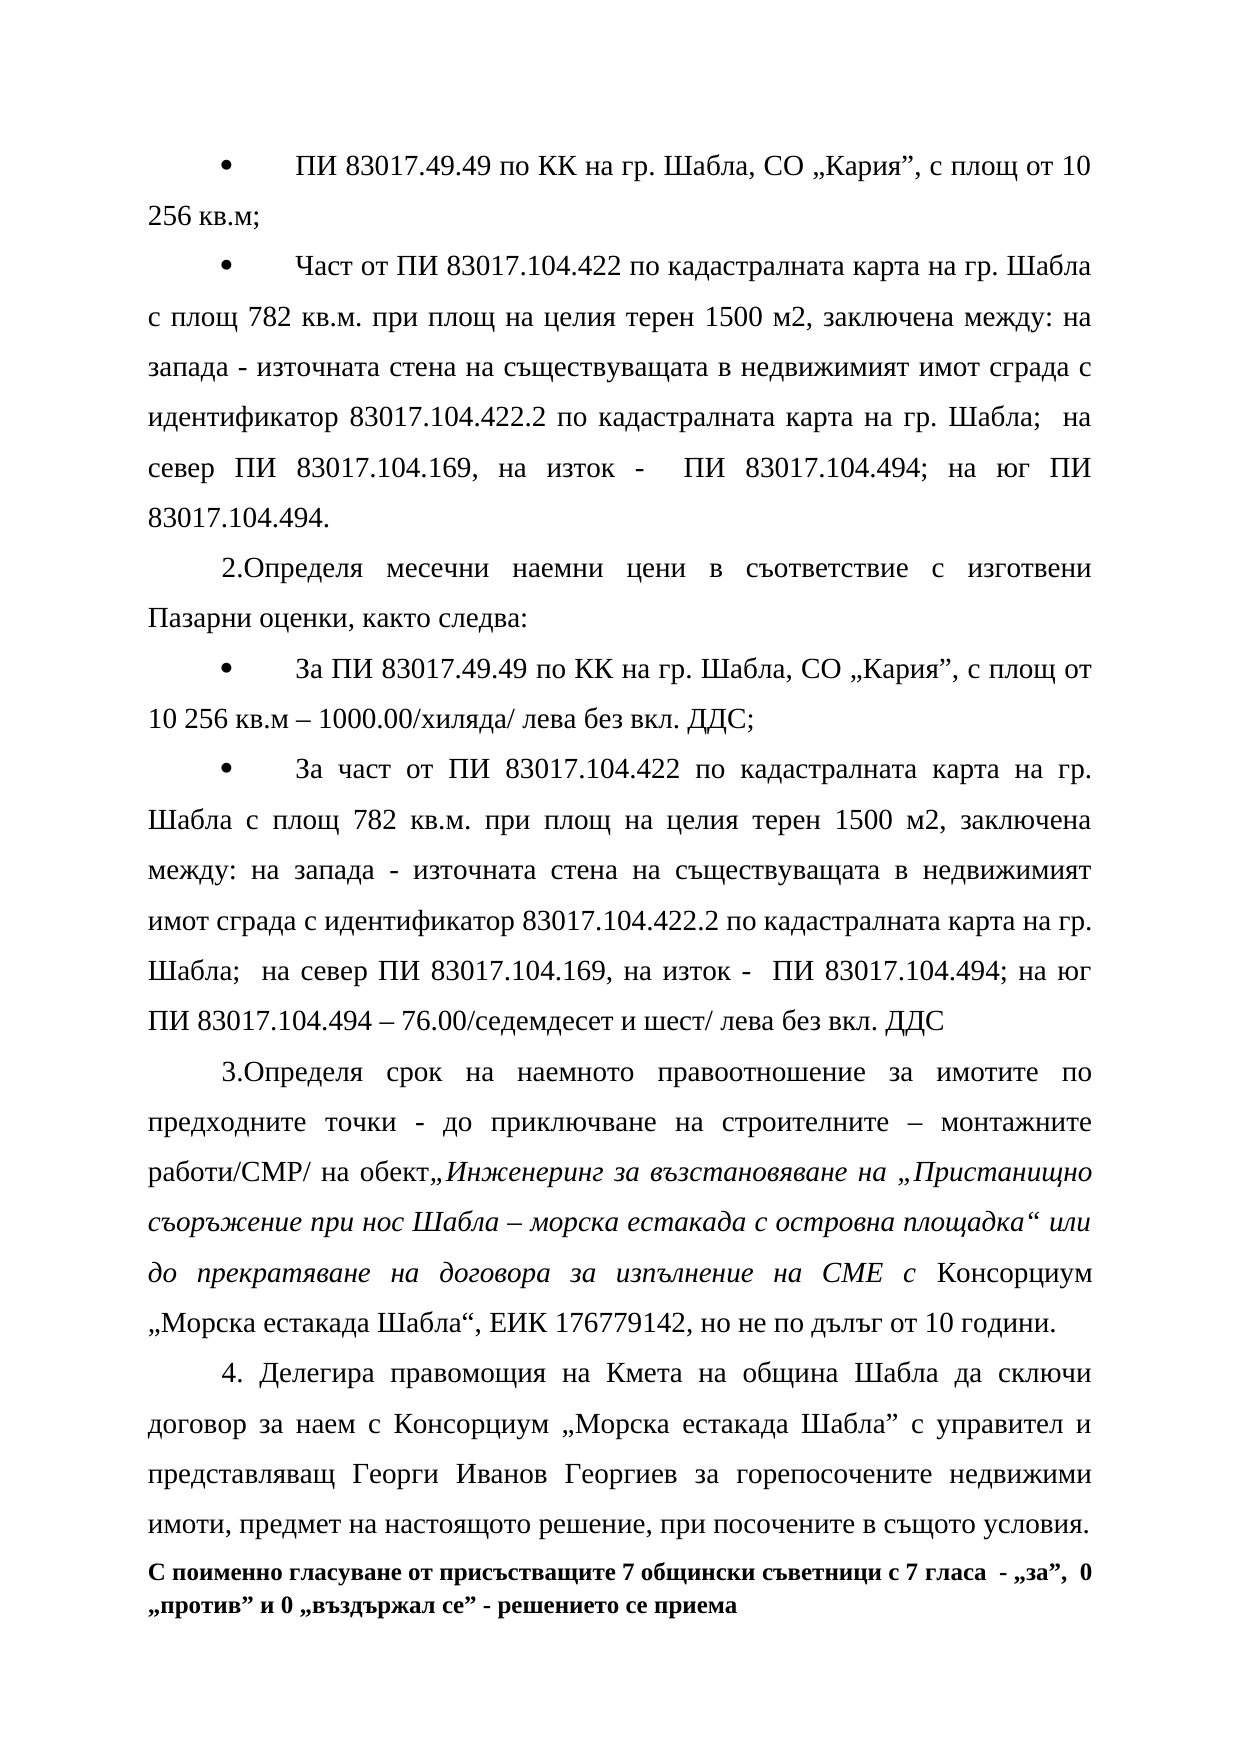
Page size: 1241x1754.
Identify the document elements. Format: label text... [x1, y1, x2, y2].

text 3.Определя срок на наемното правоотношение за имотите по предходните точки - до приключване на строителните – монтажните работи/СМР/ на обект„Инженеринг за възстановяване на „Пристанищно съоръжение при нос Шабла – морска естакада с островна площадка“ или до прекратяване на договора за изпълнение на СМЕ с Консорциум „Морска естакада Шабла“, ЕИК 176779142, но не по дълъг от 10 години. [148, 1054, 1093, 1339]
list Част от ПИ 83017.104.422 по кадастралната карта на гр. Шабла с площ 782 кв.м. при площ на целия терен 1500 м2, заключена между: на запада - източната стена на съществуващата в недвижимият имот сграда с идентификатор 83017.104.422.2 по кадастралната карта на гр. Шабла; на север ПИ 83017.104.169, на изток - ПИ 83017.104.494; на юг ПИ 83017.104.494. [148, 248, 1093, 533]
text 4. Делегира правомощия на Кмета на община Шабла да сключи договор за наем с Консорциум „Морска естакада Шабла” с управител и представляващ Георги Иванов Георгиев за горепосочените недвижими имоти, предмет на настоящото решение, при посочените в същото условия. [148, 1356, 1093, 1540]
list ПИ 83017.49.49 по КК на гр. Шабла, СО „Кария”, с площ от 10 256 кв.м; [148, 148, 1093, 232]
list За ПИ 83017.49.49 по КК на гр. Шабла, СО „Кария”, с площ от 10 256 кв.м – 1000.00/хиляда/ лева без вкл. ДДС; [148, 651, 1093, 735]
text С поименно гласуване от присъстващите 7 общински съветници с 7 гласа - „за”, 0 „против” и 0 „въздържал се” - решението се приема [148, 1557, 1093, 1618]
text 2.Определя месечни наемни цени в съответствие с изготвени Пазарни оценки, както следва: [148, 550, 1093, 634]
list За част от ПИ 83017.104.422 по кадастралната карта на гр. Шабла с площ 782 кв.м. при площ на целия терен 1500 м2, заключена между: на запада - източната стена на съществуващата в недвижимият имот сграда с идентификатор 83017.104.422.2 по кадастралната карта на гр. Шабла; на север ПИ 83017.104.169, на изток - ПИ 83017.104.494; на юг ПИ 83017.104.494 – 76.00/седемдесет и шест/ лева без вкл. ДДС [148, 752, 1093, 1037]
